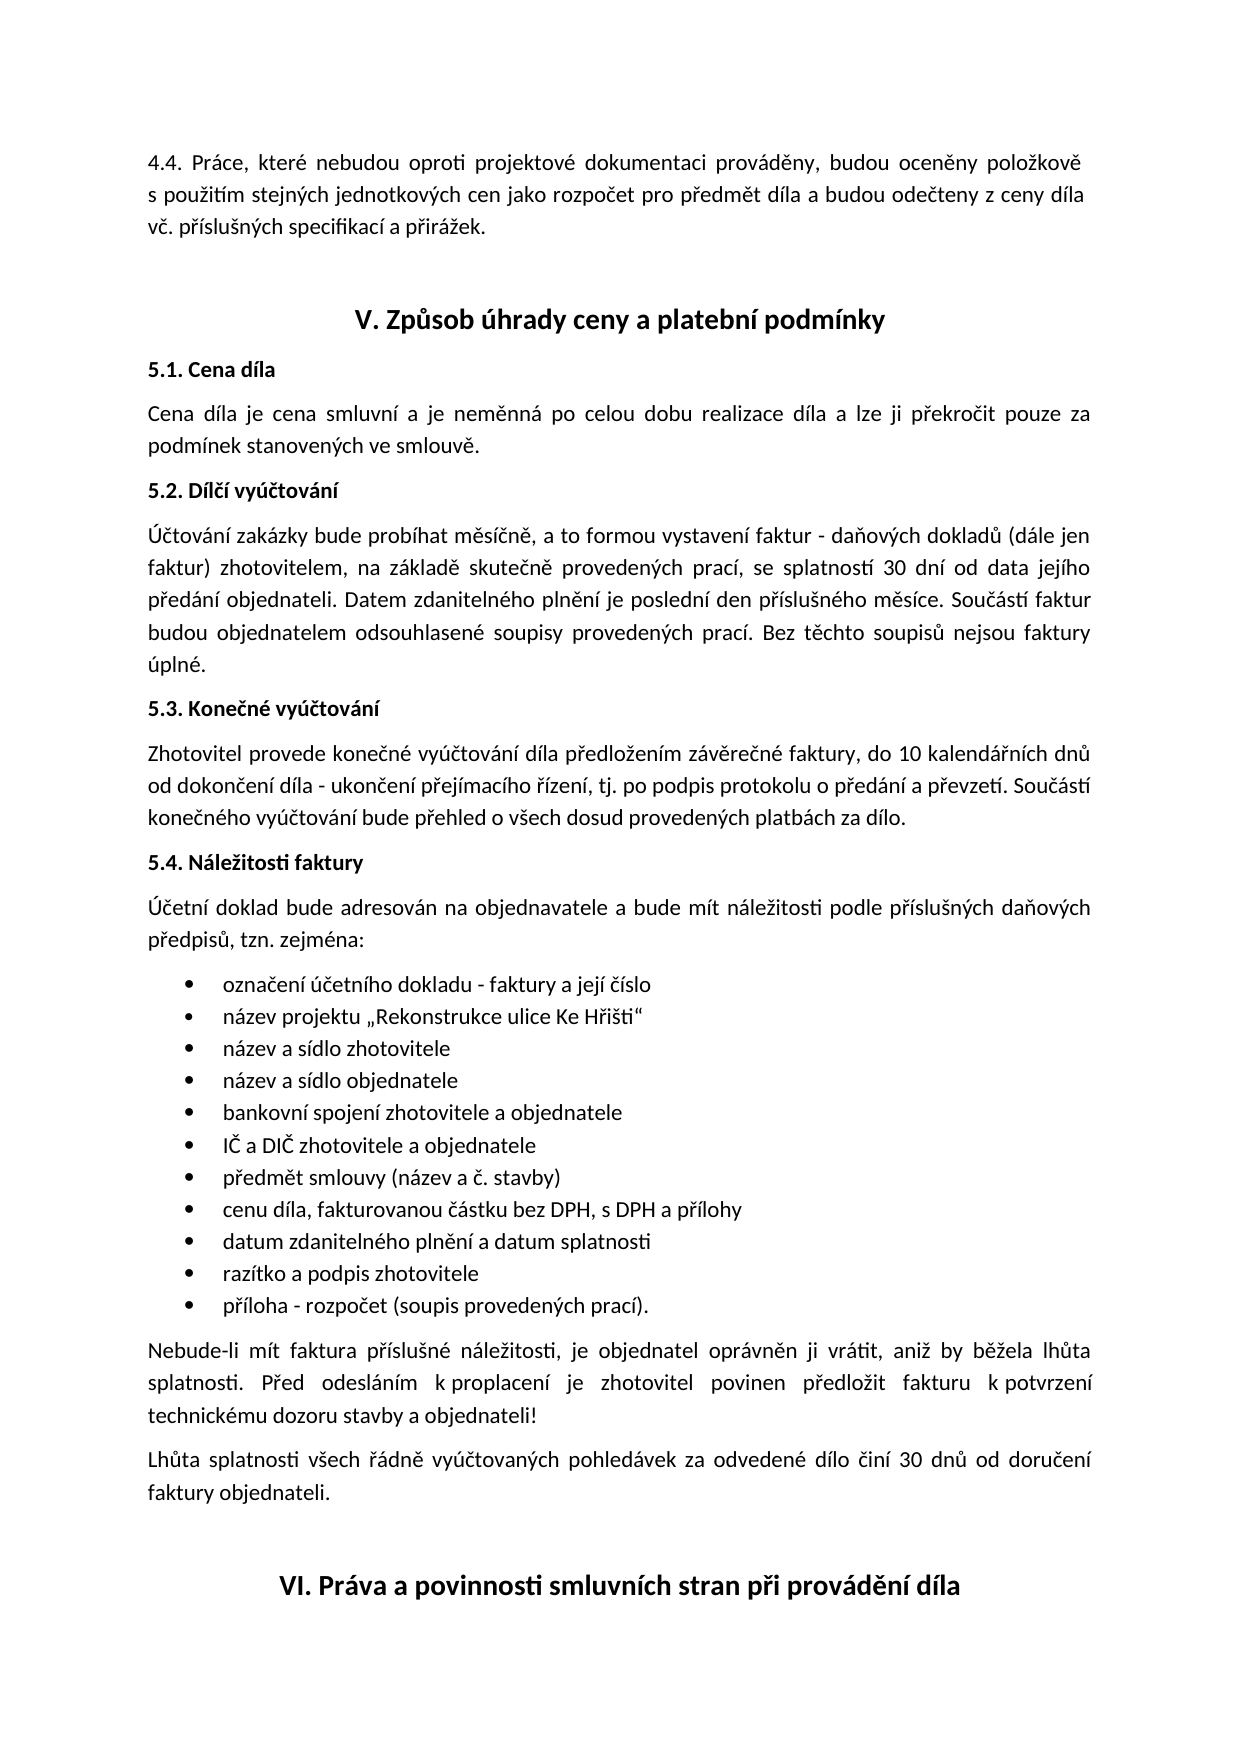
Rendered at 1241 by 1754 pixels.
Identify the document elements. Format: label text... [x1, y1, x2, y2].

list název projektu „Rekonstrukce ulice Ke Hřišti“ [185, 1002, 1093, 1030]
list bankovní spojení zhotovitele a objednatele [185, 1098, 1093, 1127]
text 5.4. Náležitosti faktury [148, 848, 1093, 876]
text 5.2. Dílčí vyúčtování [148, 476, 1093, 504]
text 4.4. Práce, které nebudou oproti projektové dokumentaci prováděny, budou oceněny položkově s použitím stejných jednotkových cen jako rozpočet pro předmět díla a budou odečteny z ceny díla vč. příslušných specifikací a přirážek. [148, 148, 1093, 240]
list předmět smlouvy (název a č. stavby) [185, 1163, 1093, 1191]
list datum zdanitelného plnění a datum splatnosti [185, 1227, 1093, 1255]
text VI. Práva a povinnosti smluvních stran při provádění díla [148, 1567, 1093, 1603]
text Účetní doklad bude adresován na objednavatele a bude mít náležitosti podle příslušných daňových předpisů, tzn. zejména: [148, 893, 1093, 953]
list označení účetního dokladu - faktury a její číslo [185, 970, 1093, 998]
text Zhotovitel provede konečné vyúčtování díla předložením závěrečné faktury, do 10 kalendářních dnů od dokončení díla - ukončení přejímacího řízení, tj. po podpis protokolu o předání a převzetí. Součástí konečného vyúčtování bude přehled o všech dosud provedených platbách za dílo. [148, 739, 1093, 832]
text Lhůta splatnosti všech řádně vyúčtovaných pohledávek za odvedené dílo činí 30 dnů od doručení faktury objednateli. [148, 1445, 1093, 1506]
list příloha - rozpočet (soupis provedených prací). [185, 1292, 1093, 1320]
text 5.1. Cena díla [148, 355, 1093, 383]
text 5.3. Konečné vyúčtování [148, 694, 1093, 722]
text Nebude-li mít faktura příslušné náležitosti, je objednatel oprávněn ji vrátit, aniž by běžela lhůta splatnosti. Před odesláním k proplacení je zhotovitel povinen předložit fakturu k potvrzení technickému dozoru stavby a objednateli! [148, 1336, 1093, 1429]
list IČ a DIČ zhotovitele a objednatele [185, 1131, 1093, 1159]
list název a sídlo zhotovitele [185, 1034, 1093, 1062]
list razítko a podpis zhotovitele [185, 1259, 1093, 1287]
list název a sídlo objednatele [185, 1066, 1093, 1094]
text Účtování zakázky bude probíhat měsíčně, a to formou vystavení faktur - daňových dokladů (dále jen faktur) zhotovitelem, na základě skutečně provedených prací, se splatností 30 dní od data jejího předání objednateli. Datem zdanitelného plnění je poslední den příslušného měsíce. Součástí faktur budou objednatelem odsouhlasené soupisy provedených prací. Bez těchto soupisů nejsou faktury úplné. [148, 521, 1093, 678]
text Cena díla je cena smluvní a je neměnná po celou dobu realizace díla a lze ji překročit pouze za podmínek stanovených ve smlouvě. [148, 399, 1093, 460]
text V. Způsob úhrady ceny a platební podmínky [148, 301, 1093, 337]
list cenu díla, fakturovanou částku bez DPH, s DPH a přílohy [185, 1195, 1093, 1223]
